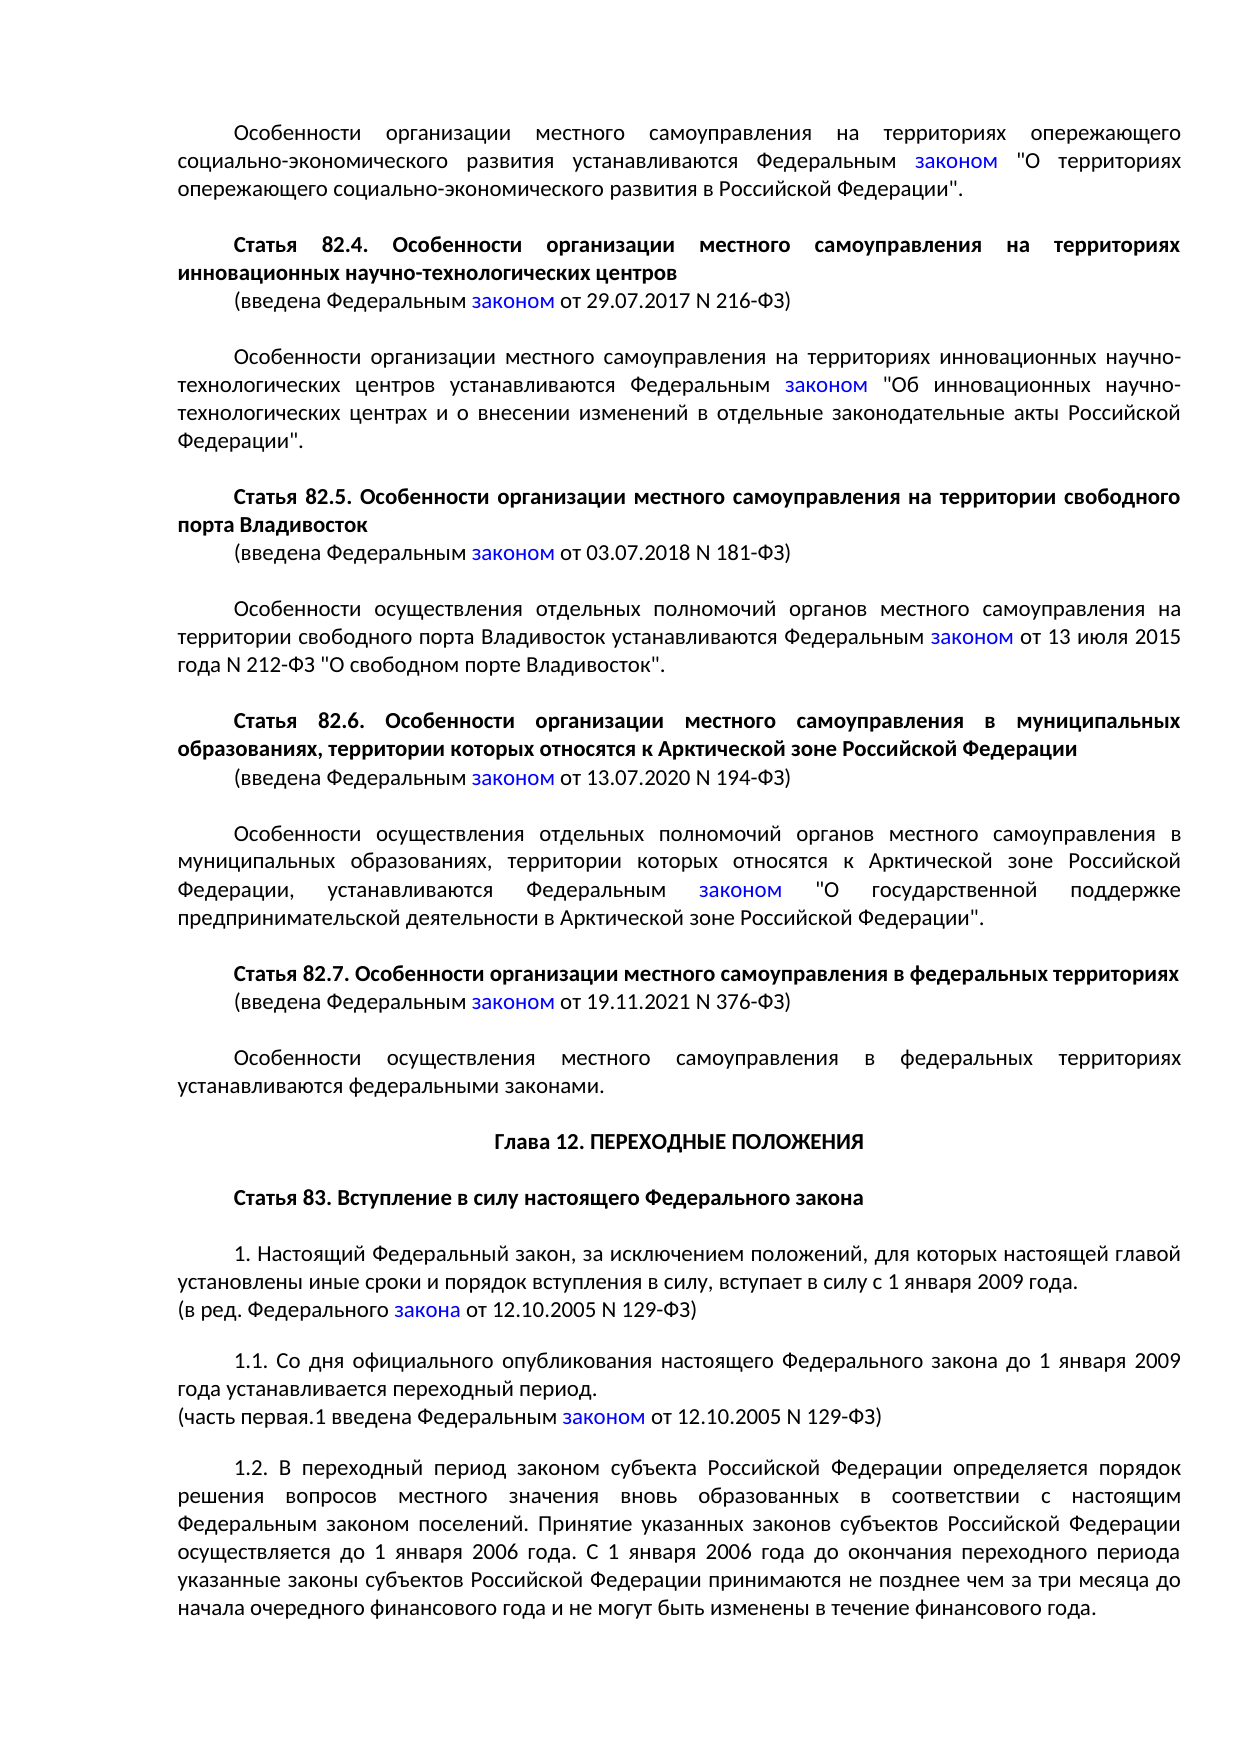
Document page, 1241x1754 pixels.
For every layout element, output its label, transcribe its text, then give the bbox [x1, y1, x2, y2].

text (введена Федеральным законом от 19.11.2021 N 376-ФЗ) [177, 987, 1181, 1015]
text (введена Федеральным законом от 13.07.2020 N 194-ФЗ) [177, 763, 1181, 791]
text (часть первая.1 введена Федеральным законом от 12.10.2005 N 129-ФЗ) [177, 1402, 1181, 1430]
text Особенности организации местного самоуправления на территориях инновационных научно-технологических центров устанавливаются Федеральным законом "Об инновационных научно-технологических центрах и о внесении изменений в отдельные законодательные акты Российской Федерации". [177, 342, 1181, 454]
text 1. Настоящий Федеральный закон, за исключением положений, для которых настоящей главой установлены иные сроки и порядок вступления в силу, вступает в силу с 1 января 2009 года. [177, 1239, 1181, 1295]
text Особенности осуществления отдельных полномочий органов местного самоуправления в муниципальных образованиях, территории которых относятся к Арктической зоне Российской Федерации, устанавливаются Федеральным законом "О государственной поддержке предпринимательской деятельности в Арктической зоне Российской Федерации". [177, 819, 1181, 931]
text (введена Федеральным законом от 29.07.2017 N 216-ФЗ) [177, 286, 1181, 314]
text (в ред. Федерального закона от 12.10.2005 N 129-ФЗ) [177, 1295, 1181, 1323]
text 1.1. Со дня официального опубликования настоящего Федерального закона до 1 января 2009 года устанавливается переходный период. [177, 1346, 1181, 1402]
text Особенности осуществления отдельных полномочий органов местного самоуправления на территории свободного порта Владивосток устанавливаются Федеральным законом от 13 июля 2015 года N 212-ФЗ "О свободном порте Владивосток". [177, 594, 1181, 678]
text (введена Федеральным законом от 03.07.2018 N 181-ФЗ) [177, 538, 1181, 566]
text Особенности организации местного самоуправления на территориях опережающего социально-экономического развития устанавливаются Федеральным законом "О территориях опережающего социально-экономического развития в Российской Федерации". [177, 118, 1181, 202]
title Глава 12. ПЕРЕХОДНЫЕ ПОЛОЖЕНИЯ [177, 1127, 1181, 1155]
text 1.2. В переходный период законом субъекта Российской Федерации определяется порядок решения вопросов местного значения вновь образованных в соответствии с настоящим Федеральным законом поселений. Принятие указанных законов субъектов Российской Федерации осуществляется до 1 января 2006 года. С 1 января 2006 года до окончания переходного периода указанные законы субъектов Российской Федерации принимаются не позднее чем за три месяца до начала очередного финансового года и не могут быть изменены в течение финансового года. [177, 1453, 1181, 1621]
text Особенности осуществления местного самоуправления в федеральных территориях устанавливаются федеральными законами. [177, 1043, 1181, 1099]
title Статья 82.6. Особенности организации местного самоуправления в муниципальных образованиях, территории которых относятся к Арктической зоне Российской Федерации [177, 707, 1181, 763]
title Статья 82.5. Особенности организации местного самоуправления на территории свободного порта Владивосток [177, 482, 1181, 538]
title Статья 82.7. Особенности организации местного самоуправления в федеральных территориях [177, 959, 1181, 987]
title Статья 82.4. Особенности организации местного самоуправления на территориях инновационных научно-технологических центров [177, 230, 1181, 286]
title Статья 83. Вступление в силу настоящего Федерального закона [177, 1183, 1181, 1211]
